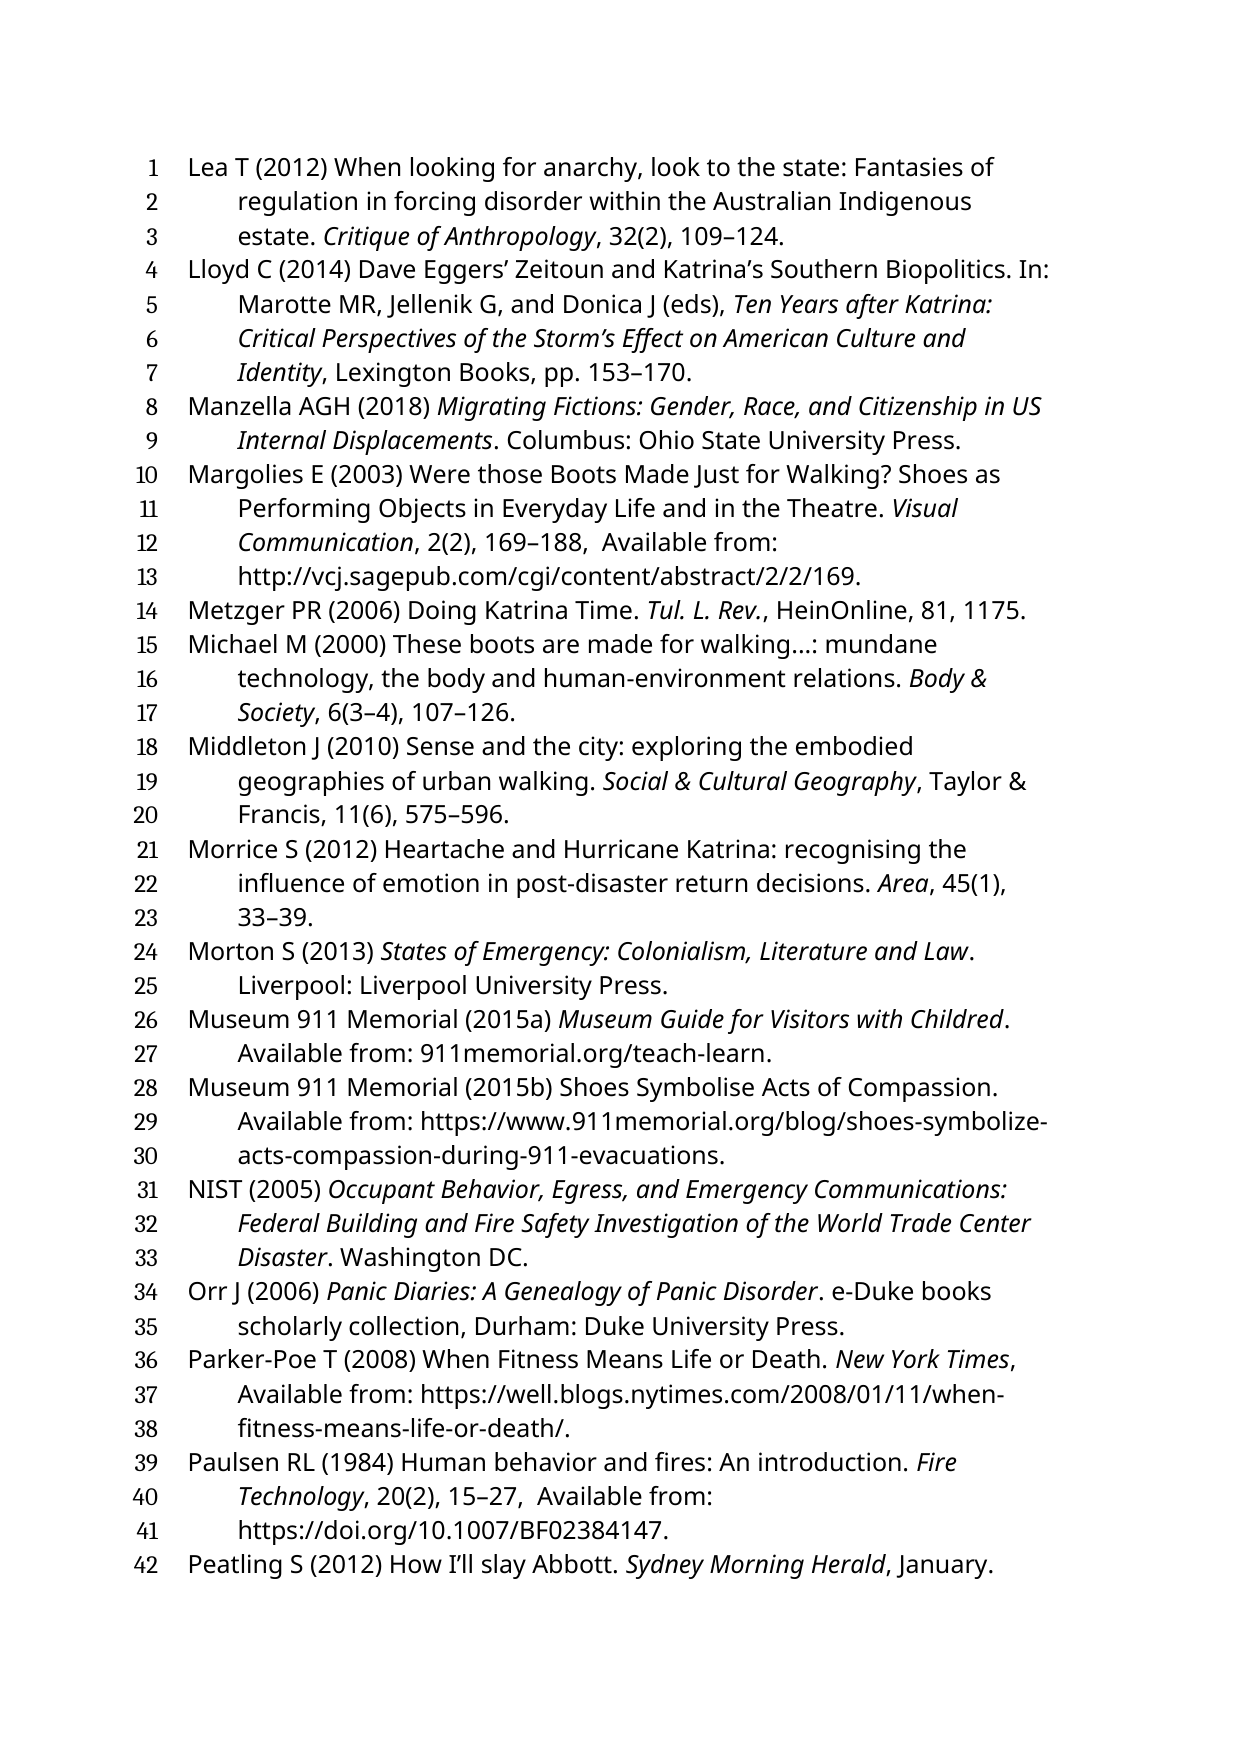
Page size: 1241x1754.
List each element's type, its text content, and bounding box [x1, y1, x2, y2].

text Orr J (2006) Panic Diaries: A Genealogy of Panic Disorder. e-Duke books scholarly collection, Durham: Duke University Press. [187, 1274, 1053, 1342]
text Margolies E (2003) Were those Boots Made Just for Walking? Shoes as Performing Objects in Everyday Life and in the Theatre. Visual Communication, 2(2), 169–188, Available from: http://vcj.sagepub.com/cgi/content/abstract/2/2/169. [187, 457, 1053, 593]
text Lea T (2012) When looking for anarchy, look to the state: Fantasies of regulation in forcing disorder within the Australian Indigenous estate. Critique of Anthropology, 32(2), 109–124. [187, 150, 1053, 252]
text Middleton J (2010) Sense and the city: exploring the embodied geographies of urban walking. Social & Cultural Geography, Taylor & Francis, 11(6), 575–596. [187, 729, 1053, 831]
text Paulsen RL (1984) Human behavior and fires: An introduction. Fire Technology, 20(2), 15–27, Available from: https://doi.org/10.1007/BF02384147. [187, 1444, 1053, 1547]
text Museum 911 Memorial (2015a) Museum Guide for Visitors with Childred. Available from: 911memorial.org/teach-learn. [187, 1002, 1053, 1070]
text Lloyd C (2014) Dave Eggers’ Zeitoun and Katrina’s Southern Biopolitics. In: Marotte MR, Jellenik G, and Donica J (eds), Ten Years after Katrina: Critical Perspectives of the Storm’s Effect on American Culture and Identity, Lexington Books, pp. 153–170. [187, 252, 1053, 388]
text Parker-Poe T (2008) When Fitness Means Life or Death. New York Times, Available from: https://well.blogs.nytimes.com/2008/01/11/when-fitness-means-life-or-death/. [187, 1342, 1053, 1444]
text Manzella AGH (2018) Migrating Fictions: Gender, Race, and Citizenship in US Internal Displacements. Columbus: Ohio State University Press. [187, 388, 1053, 457]
text Michael M (2000) These boots are made for walking...: mundane technology, the body and human-environment relations. Body & Society, 6(3–4), 107–126. [187, 627, 1053, 729]
text Metzger PR (2006) Doing Katrina Time. Tul. L. Rev., HeinOnline, 81, 1175. [187, 593, 1053, 627]
text Museum 911 Memorial (2015b) Shoes Symbolise Acts of Compassion. Available from: https://www.911memorial.org/blog/shoes-symbolize-acts-compassion-during-911-evacuations. [187, 1070, 1053, 1172]
text Morrice S (2012) Heartache and Hurricane Katrina: recognising the influence of emotion in post-disaster return decisions. Area, 45(1), 33–39. [187, 831, 1053, 933]
text NIST (2005) Occupant Behavior, Egress, and Emergency Communications: Federal Building and Fire Safety Investigation of the World Trade Center Disaster. Washington DC. [187, 1172, 1053, 1274]
text Morton S (2013) States of Emergency: Colonialism, Literature and Law. Liverpool: Liverpool University Press. [187, 933, 1053, 1002]
text Peatling S (2012) How I’ll slay Abbott. Sydney Morning Herald, January. [187, 1547, 1053, 1581]
